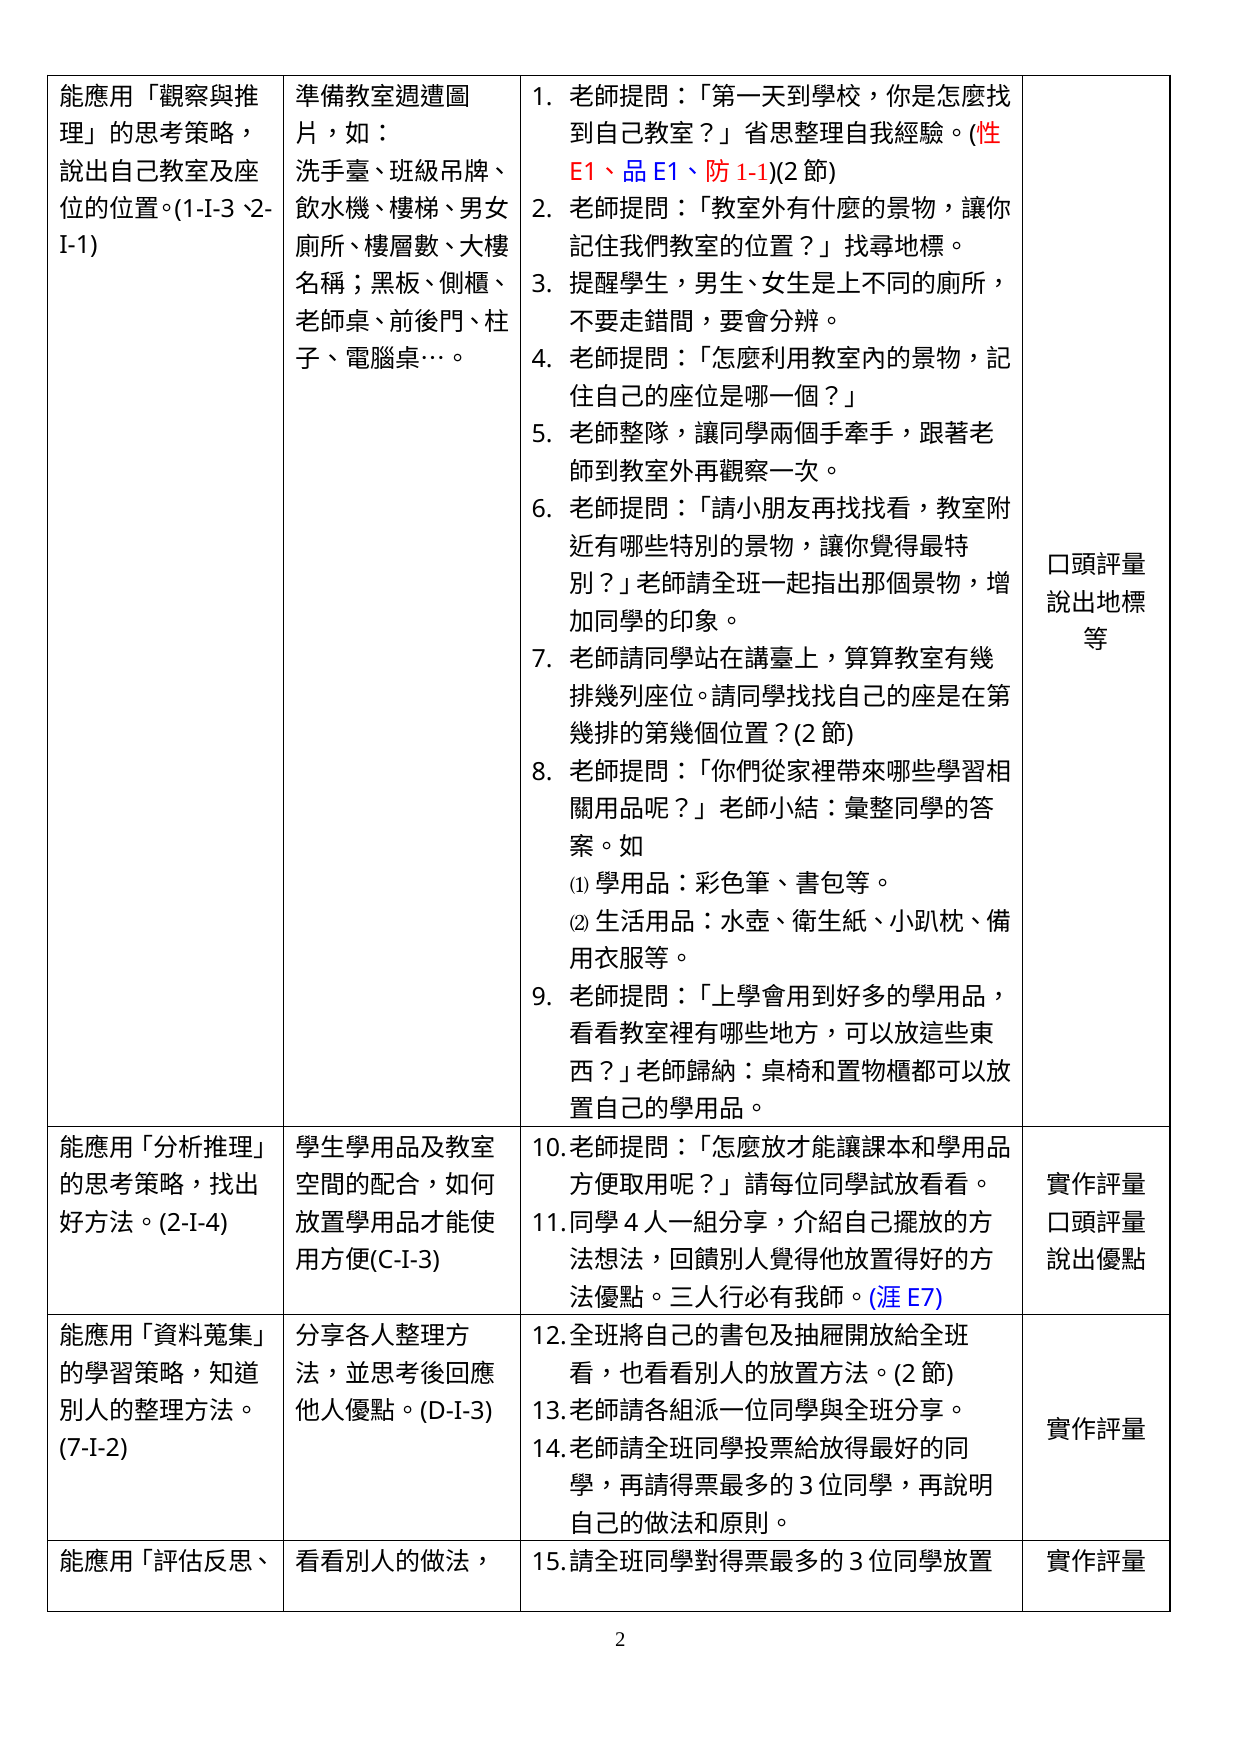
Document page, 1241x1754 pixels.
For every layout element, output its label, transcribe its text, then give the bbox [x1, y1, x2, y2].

table_cell 實作評量 口頭評量 說出優點 [1023, 1127, 1169, 1352]
table_cell 口頭評量 說出地標等 [1023, 76, 1169, 1126]
table_cell 實作評量 [1023, 1353, 1169, 1578]
table_cell 能應用「分析推理」的思考策略，找出好方法。(2-I-4) [48, 1127, 283, 1352]
table_cell 準備教室週遭圖片，如： 洗手臺、班級吊牌、飲水機、樓梯、男女廁所、樓層數、大樓名稱；黑板、側櫃、老師桌、前後門、柱子、電腦桌…。 [284, 76, 520, 1126]
table_cell 全班將自己的書包及抽屜開放給全班看，也看看別人的放置方法。(2節) 老師請各組派一位同學與全班分享。 老師請全班同學投票給放得最好的同學，再請得票最多的3位同學，再說明自己的做法和原則。 [521, 1353, 1022, 1578]
table_cell 能應用「觀察與推理」的思考策略，說出自己教室及座位的位置。(1-I-3、2-I-1) [48, 76, 283, 1126]
table_cell 學生學用品及教室空間的配合，如何放置學用品才能使用方便(C-I-3) [284, 1127, 520, 1352]
table_cell 分享各人整理方法，並思考後回應他人優點。(D-I-3) [284, 1353, 520, 1578]
table_cell 老師提問：「第一天到學校，你是怎麼找到自己教室？」省思整理自我經驗。(性E1、品E1、防1-1)(2節) 老師提問：「教室外有什麼的景物，讓你記住我們教室的位置？」找尋地標。 提醒學生，男生、女生是上不同的廁所，不要走錯間，要會分辨。 老師提問：「怎麼利用教室內的景物，記住自己的座位是哪一個？」 老師整隊，讓同學兩個手牽手，跟著老師到教室外再觀察一次。 老師提問：「請小朋友再找找看，教室附近有哪些特別的景物，讓你覺得最特別？」老師請全班一起指出那個景物，增加同學的印象。 老師請同學站在講臺上，算算教室有幾排幾列座位。請同學找找自己的座是在第幾排的第幾個位置？(2節) 老師提問：「你們從家裡帶來哪些學習相關用品呢？」老師小結：彙整同學的答案。如 ⑴學用品：彩色筆、書包等。 ⑵生活用品：水壺、衛生紙、小趴枕、備用衣服等。 老師提問：「上學會用到好多的學用品，看看教室裡有哪些地方，可以放這些東西？」老師歸納：桌椅和置物櫃都可以放置自己的學用品。 [521, 76, 1022, 1126]
table_cell 能應用「資料蒐集」的學習策略，知道別人的整理方法。(7-I-2) [48, 1353, 283, 1578]
table_cell 老師提問：「怎麼放才能讓課本和學用品方便取用呢？」請每位同學試放看看。 同學4人一組分享，介紹自己擺放的方法想法，回饋別人覺得他放置得好的方法優點。三人行必有我師。(涯E7) [521, 1127, 1022, 1352]
